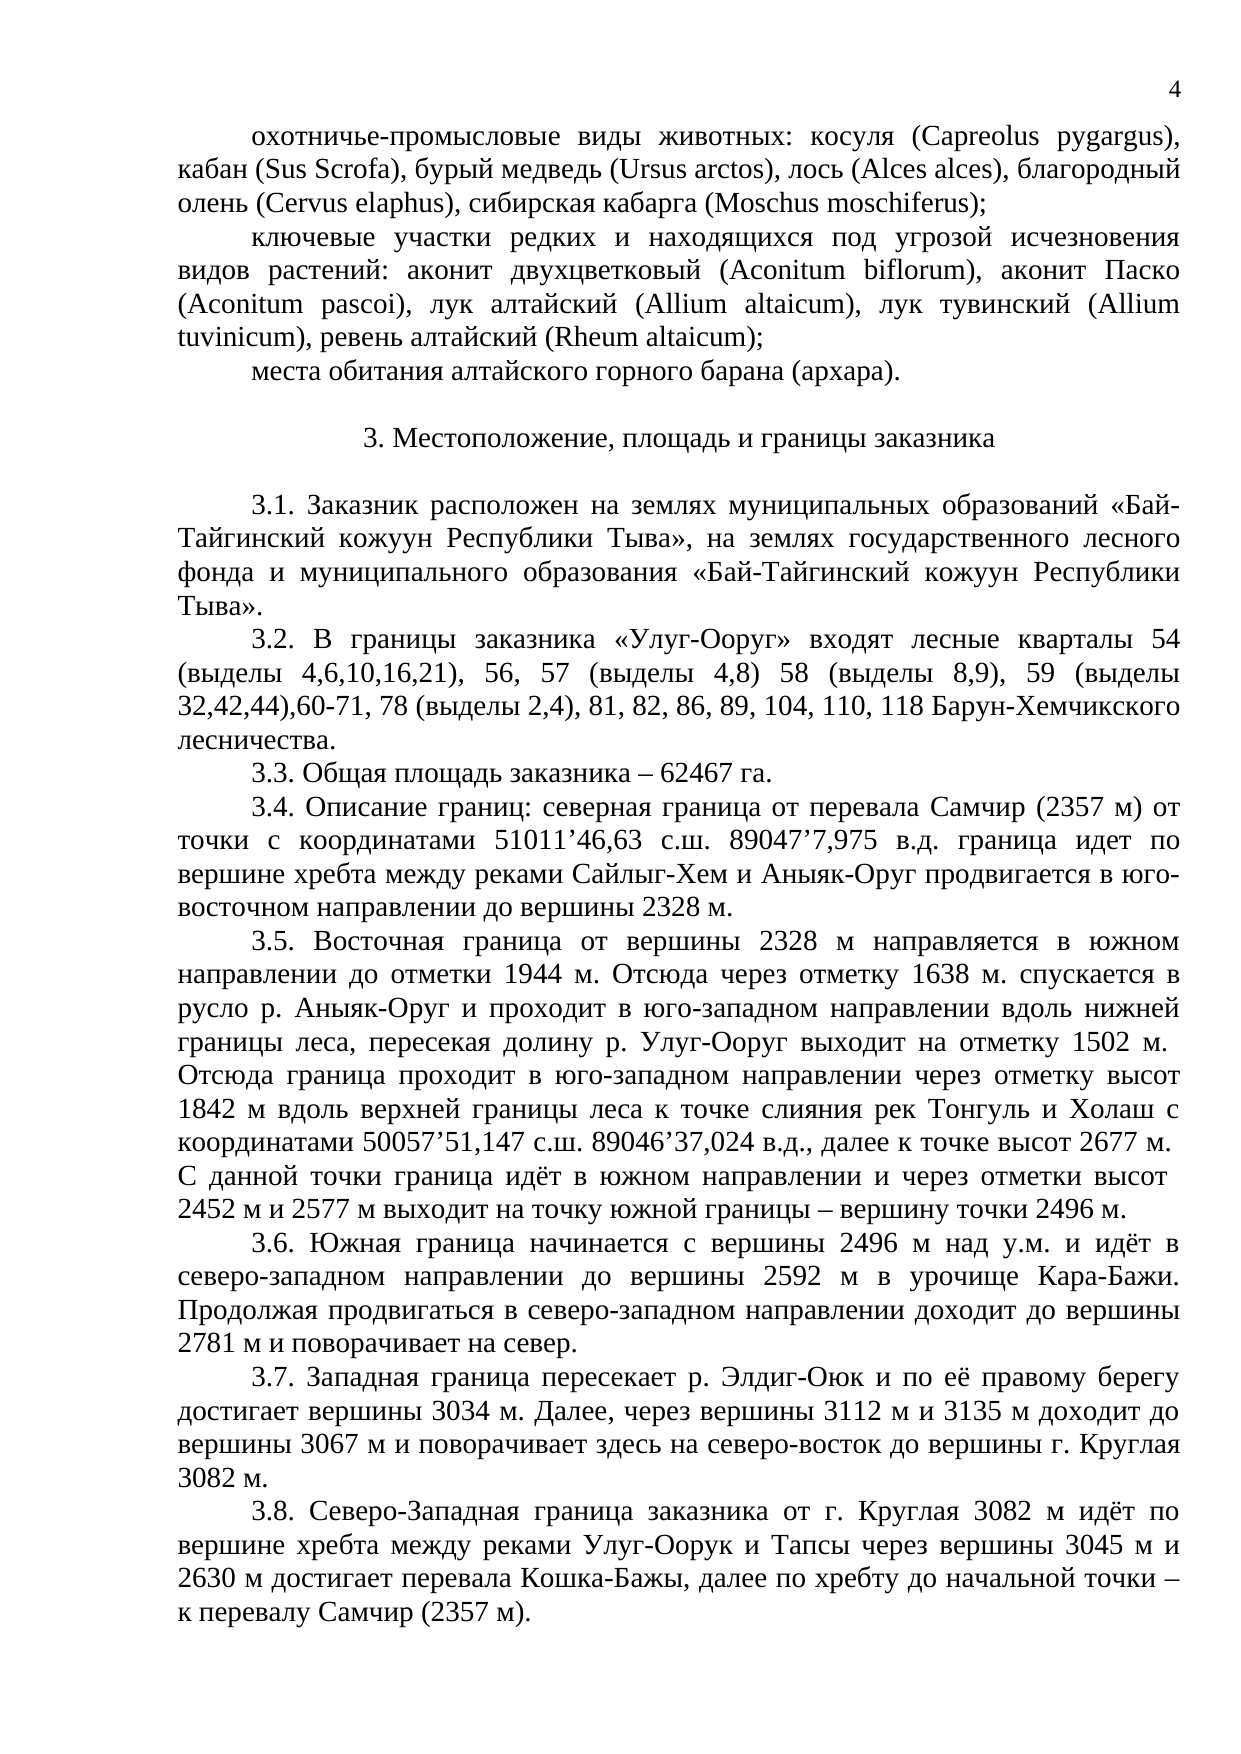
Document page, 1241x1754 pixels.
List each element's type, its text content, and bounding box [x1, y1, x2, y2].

text места обитания алтайского горного барана (архара). [177, 353, 1181, 386]
text 3.5. Восточная граница от вершины 2328 м направляется в южном направлении до отметки 1944 м. Отсюда через отметку 1638 м. спускается в русло р. Аныяк-Оруг и проходит в юго-западном направлении вдоль нижней границы леса, пересекая долину р. Улуг-Ооруг выходит на отметку 1502 м. Отсюда граница проходит в юго-западном направлении через отметку высот 1842 м вдоль верхней границы леса к точке слияния рек Тонгуль и Холаш с координатами 50057’51,147 с.ш. 89046’37,024 в.д., далее к точке высот 2677 м. С данной точки граница идёт в южном направлении и через отметки высот 2452 м и 2577 м выходит на точку южной границы – вершину точки 2496 м. [177, 923, 1181, 1225]
text 3.7. Западная граница пересекает р. Элдиг-Оюк и по её правому берегу достигает вершины 3034 м. Далее, через вершины 3112 м и 3135 м доходит до вершины 3067 м и поворачивает здесь на северо-восток до вершины г. Круглая 3082 м. [177, 1359, 1181, 1493]
text 3.3. Общая площадь заказника – 62467 га. [177, 755, 1181, 789]
text 3.1. Заказник расположен на землях муниципальных образований «Бай-Тайгинский кожуун Республики Тыва», на землях государственного лесного фонда и муниципального образования «Бай-Тайгинский кожуун Республики Тыва». [177, 487, 1181, 621]
text 3.2. В границы заказника «Улуг-Ооруг» входят лесные кварталы 54 (выделы 4,6,10,16,21), 56, 57 (выделы 4,8) 58 (выделы 8,9), 59 (выделы 32,42,44),60-71, 78 (выделы 2,4), 81, 82, 86, 89, 104, 110, 118 Барун-Хемчикского лесничества. [177, 621, 1181, 755]
text 3.8. Северо-Западная граница заказника от г. Круглая 3082 м идёт по вершине хребта между реками Улуг-Оорук и Тапсы через вершины 3045 м и 2630 м достигает перевала Кошка-Бажы, далее по хребту до начальной точки – к перевалу Самчир (2357 м). [177, 1493, 1181, 1627]
text 3. Местоположение, площадь и границы заказника [177, 420, 1181, 453]
text ключевые участки редких и находящихся под угрозой исчезновения видов растений: аконит двухцветковый (Aconitum biflorum), аконит Паско (Aconitum pascoi), лук алтайский (Allium altaicum), лук тувинский (Allium tuvinicum), ревень алтайский (Rheum altaicum); [177, 219, 1181, 353]
text 3.6. Южная граница начинается с вершины 2496 м над у.м. и идёт в северо-западном направлении до вершины 2592 м в урочище Кара-Бажи. Продолжая продвигаться в северо-западном направлении доходит до вершины 2781 м и поворачивает на север. [177, 1225, 1181, 1359]
text охотничье-промысловые виды животных: косуля (Capreolus pygargus), кабан (Sus Scrofa), бурый медведь (Ursus arctos), лось (Alces alces), благородный олень (Cervus elaphus), сибирская кабарга (Moschus moschiferus); [177, 118, 1181, 219]
text 3.4. Описание границ: северная граница от перевала Самчир (2357 м) от точки с координатами 51011’46,63 с.ш. 89047’7,975 в.д. граница идет по вершине хребта между реками Сайлыг-Хем и Аныяк-Оруг продвигается в юго-восточном направлении до вершины 2328 м. [177, 789, 1181, 923]
